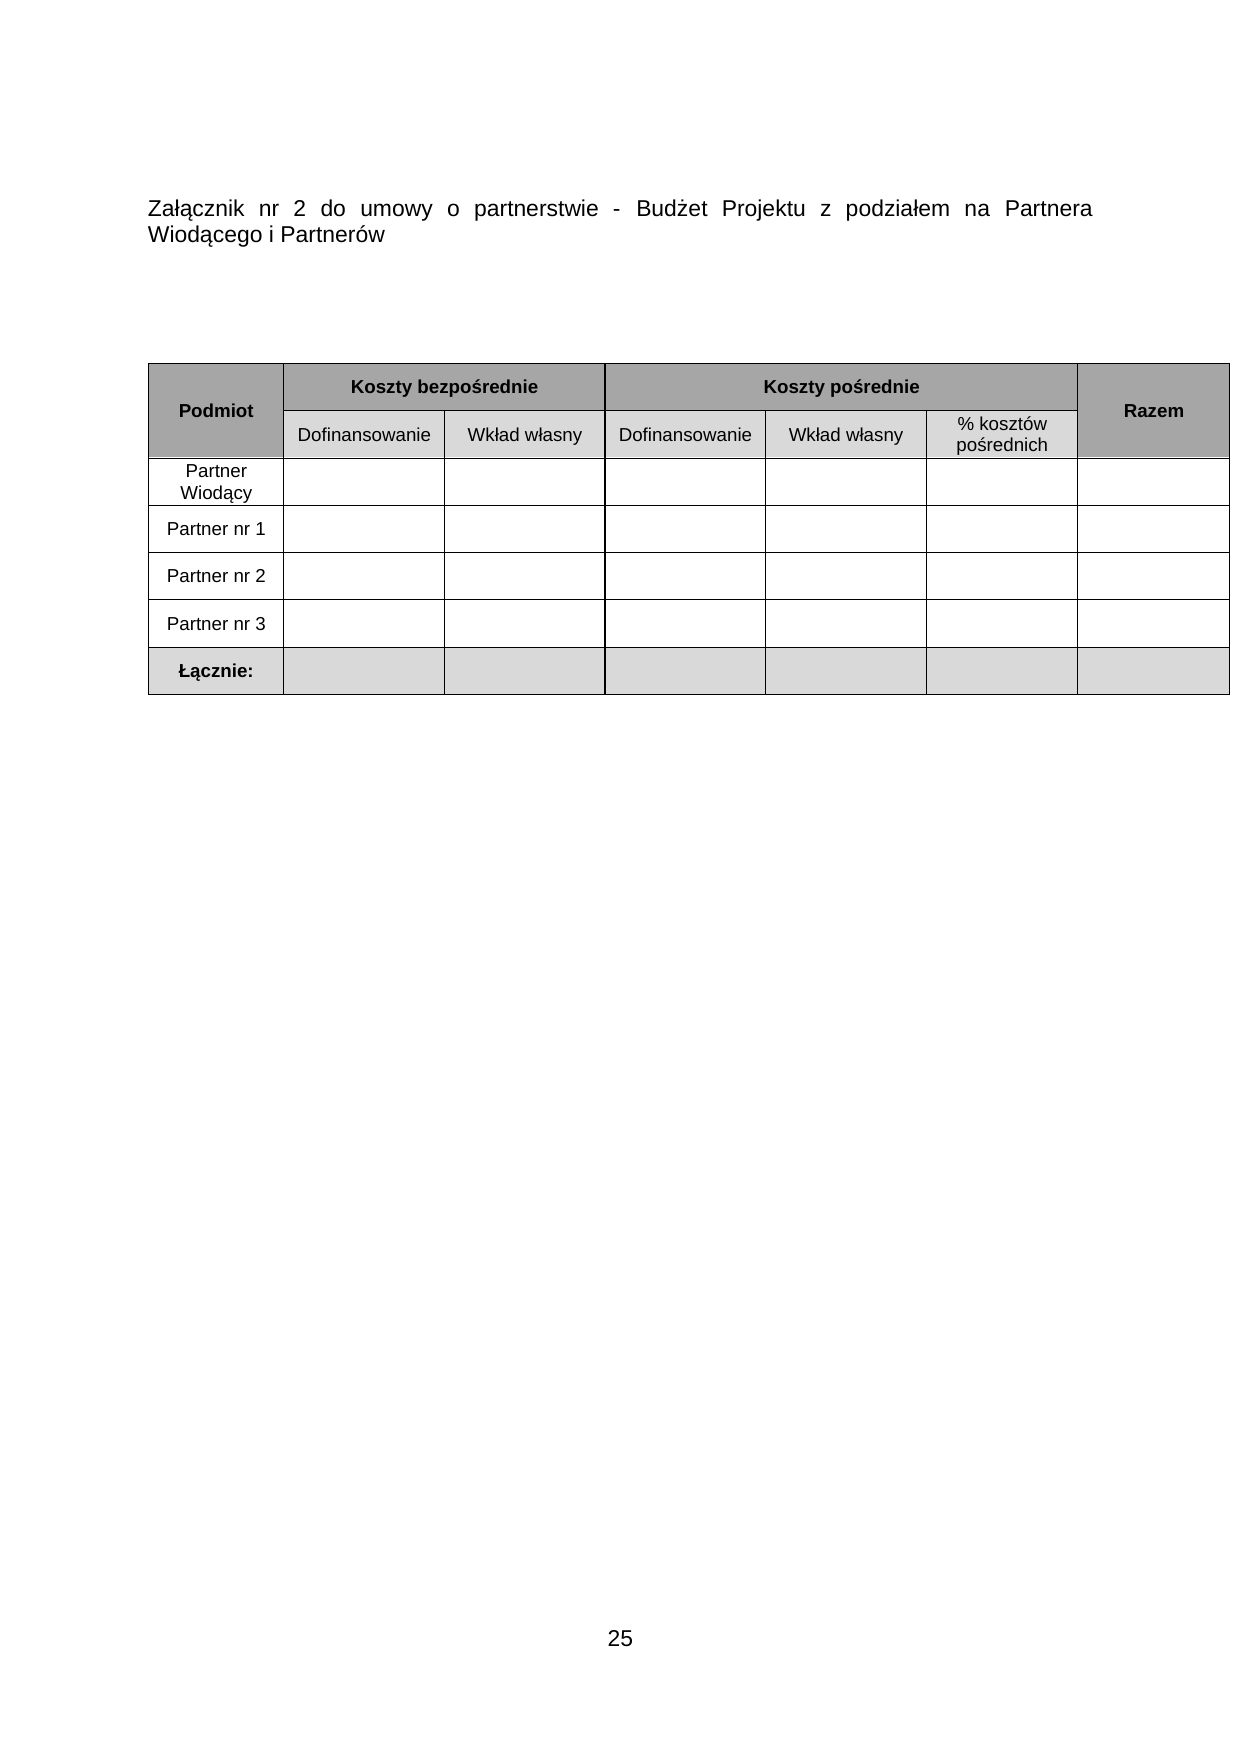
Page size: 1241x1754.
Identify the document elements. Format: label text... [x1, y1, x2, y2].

table_cell [1078, 553, 1229, 599]
table_cell Dofinansowanie [606, 411, 765, 457]
table_cell [927, 553, 1077, 599]
table_cell [284, 648, 444, 694]
table_cell [927, 600, 1077, 647]
table_cell [766, 459, 926, 505]
table_cell Partner nr 3 [149, 600, 283, 647]
table_cell Partner nr 1 [149, 506, 283, 552]
table_cell [606, 553, 765, 599]
table_header Koszty pośrednie [606, 364, 1077, 410]
table_cell [1078, 648, 1229, 694]
table_cell [766, 553, 926, 599]
table_cell [445, 506, 604, 552]
table_cell % kosztów pośrednich [927, 411, 1077, 457]
table_header Koszty bezpośrednie [284, 364, 604, 410]
table_cell [766, 648, 926, 694]
table_cell [445, 553, 604, 599]
table_cell Partner nr 2 [149, 553, 283, 599]
table_header Razem [1078, 364, 1229, 457]
text Załącznik nr 2 do umowy o partnerstwie - Budżet Projektu z podziałem na Partnera Wiodącego i Partnerów [148, 195, 1092, 248]
table_cell [284, 600, 444, 647]
table_cell [284, 459, 444, 505]
table_cell Łącznie: [149, 648, 283, 694]
table_cell [445, 600, 604, 647]
table_cell [445, 648, 604, 694]
table_cell [1078, 600, 1229, 647]
table_header Podmiot [149, 364, 283, 457]
table_cell Wkład własny [445, 411, 604, 457]
table_cell Dofinansowanie [284, 411, 444, 457]
table_cell [766, 506, 926, 552]
table_cell Wkład własny [766, 411, 926, 457]
table_cell [606, 600, 765, 647]
table_cell [1078, 506, 1229, 552]
table_cell [927, 459, 1077, 505]
table_cell [606, 459, 765, 505]
table_cell [606, 648, 765, 694]
table_cell [1078, 459, 1229, 505]
table_cell [445, 459, 604, 505]
table_cell Partner Wiodący [149, 459, 283, 505]
table_cell [284, 506, 444, 552]
table_cell [766, 600, 926, 647]
table_cell [927, 506, 1077, 552]
table_cell [927, 648, 1077, 694]
table_cell [284, 553, 444, 599]
table_cell [606, 506, 765, 552]
